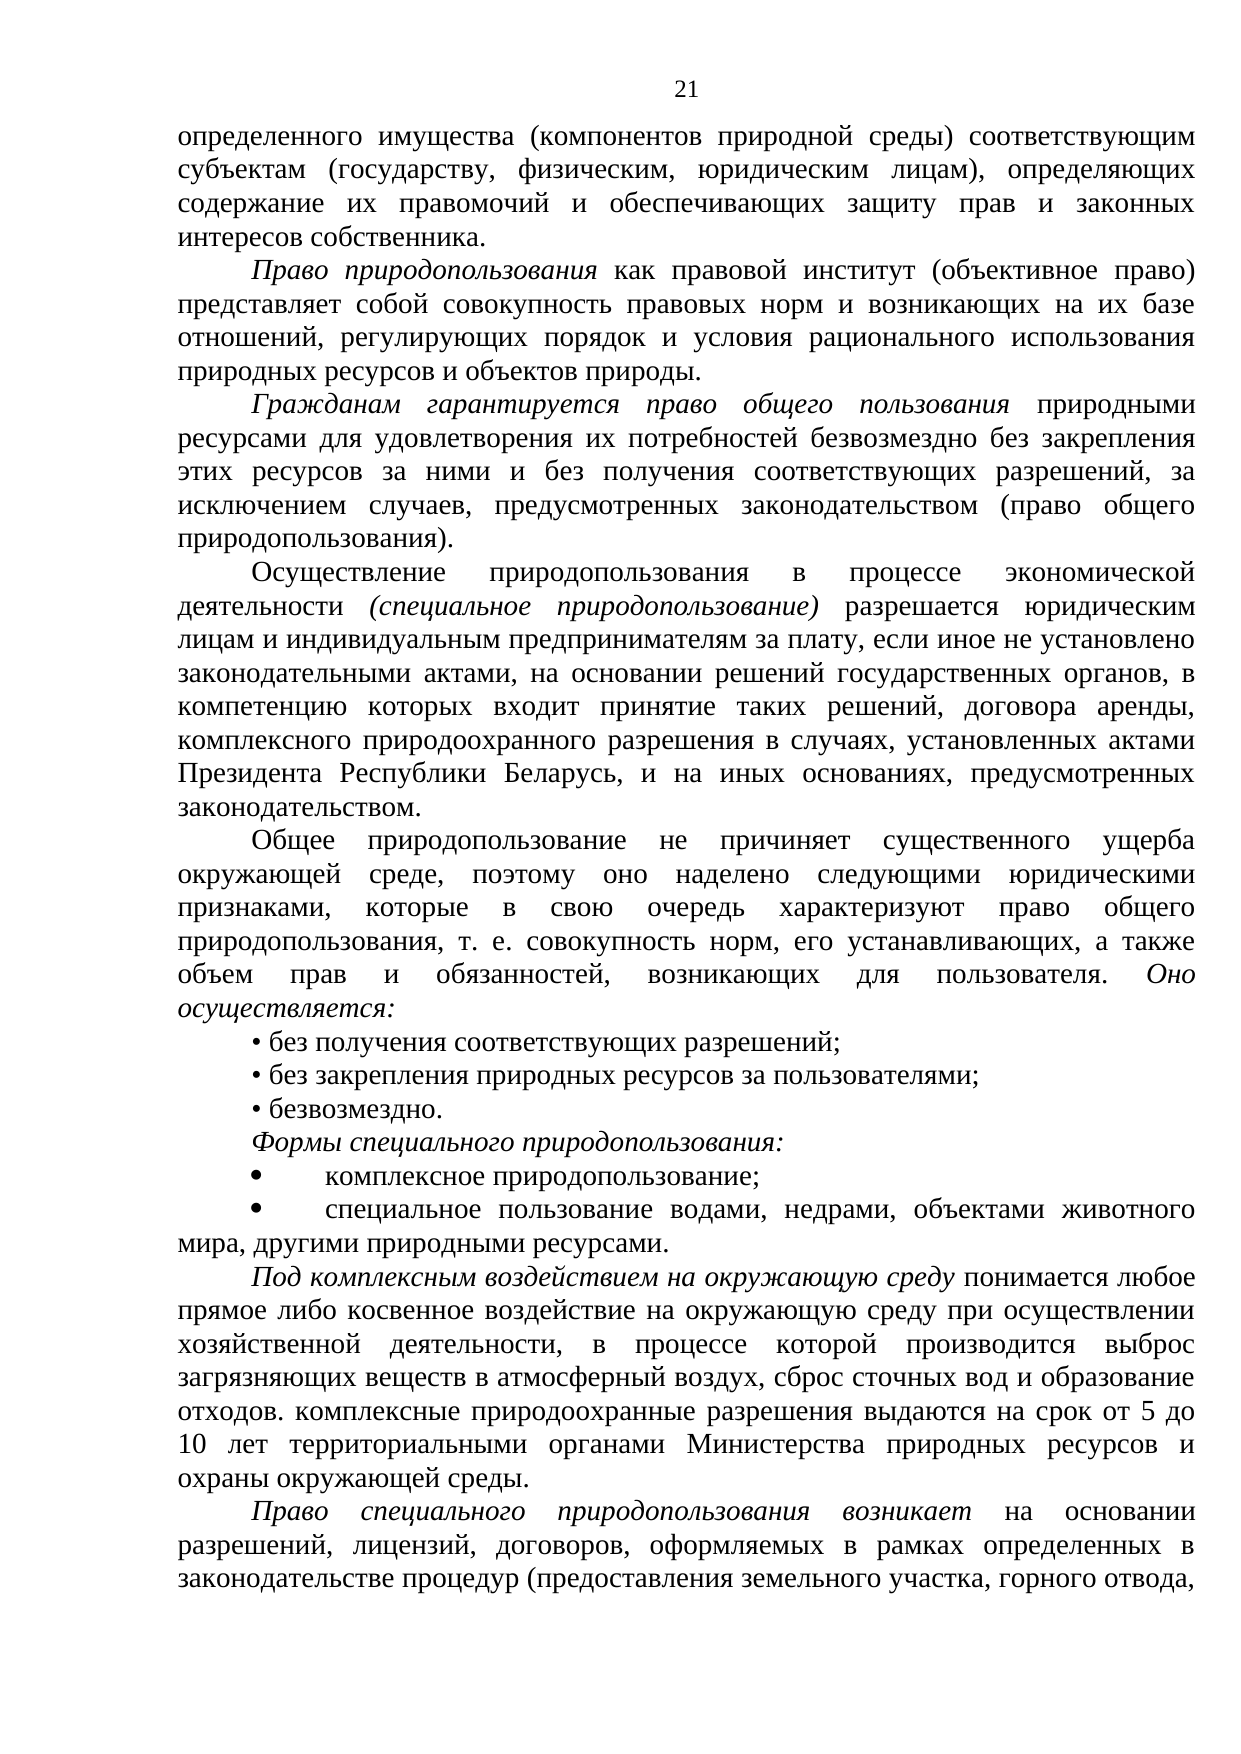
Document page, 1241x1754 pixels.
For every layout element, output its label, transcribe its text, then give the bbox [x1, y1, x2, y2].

text Осуществление природопользования в процессе экономической деятельности (специальное природопользование) разрешается юридическим лицам и индивидуальным предпринимателям за плату, если иное не установлено законодательными актами, на основании решений государственных органов, в компетенцию которых входит принятие таких решений, договора аренды, комплексного природоохранного разрешения в случаях, установленных актами Президента Республики Беларусь, и на иных основаниях, предусмотренных законодательством. [177, 554, 1196, 822]
text • без закрепления природных ресурсов за пользователями; [177, 1057, 1196, 1091]
list комплексное природопользование; [177, 1158, 1196, 1192]
text • безвозмездно. [177, 1091, 1196, 1124]
text • без получения соответствующих разрешений; [177, 1024, 1196, 1057]
list специальное пользование водами, недрами, объектами животного мира, другими природными ресурсами. [177, 1192, 1196, 1259]
text Гражданам гарантируется право общего пользования природными ресурсами для удовлетворения их потребностей безвозмездно без закрепления этих ресурсов за ними и без получения соответствующих разрешений, за исключением случаев, предусмотренных законодательством (право общего природопользования). [177, 386, 1196, 554]
text Право природопользования как правовой институт (объективное право) представляет собой совокупность правовых норм и возникающих на их базе отношений, регулирующих порядок и условия рационального использования природных ресурсов и объектов природы. [177, 252, 1196, 386]
text Общее природопользование не причиняет существенного ущерба окружающей среде, поэтому оно наделено следующими юридическими признаками, которые в свою очередь характеризуют право общего природопользования, т. е. совокупность норм, его устанавливающих, а также объем прав и обязанностей, возникающих для пользователя. Оно осуществляется: [177, 822, 1196, 1024]
list Формы специального природопользования: [177, 1124, 1196, 1158]
list Под комплексным воздействием на окружающую среду понимается любое прямое либо косвенное воздействие на окружающую среду при осуществлении хозяйственной деятельности, в процессе которой производится выброс загрязняющих веществ в атмосферный воздух, сброс сточных вод и образование отходов. комплексные природоохранные разрешения выдаются на срок от 5 до 10 лет территориальными органами Министерства природных ресурсов и охраны окружающей среды. [177, 1259, 1196, 1493]
